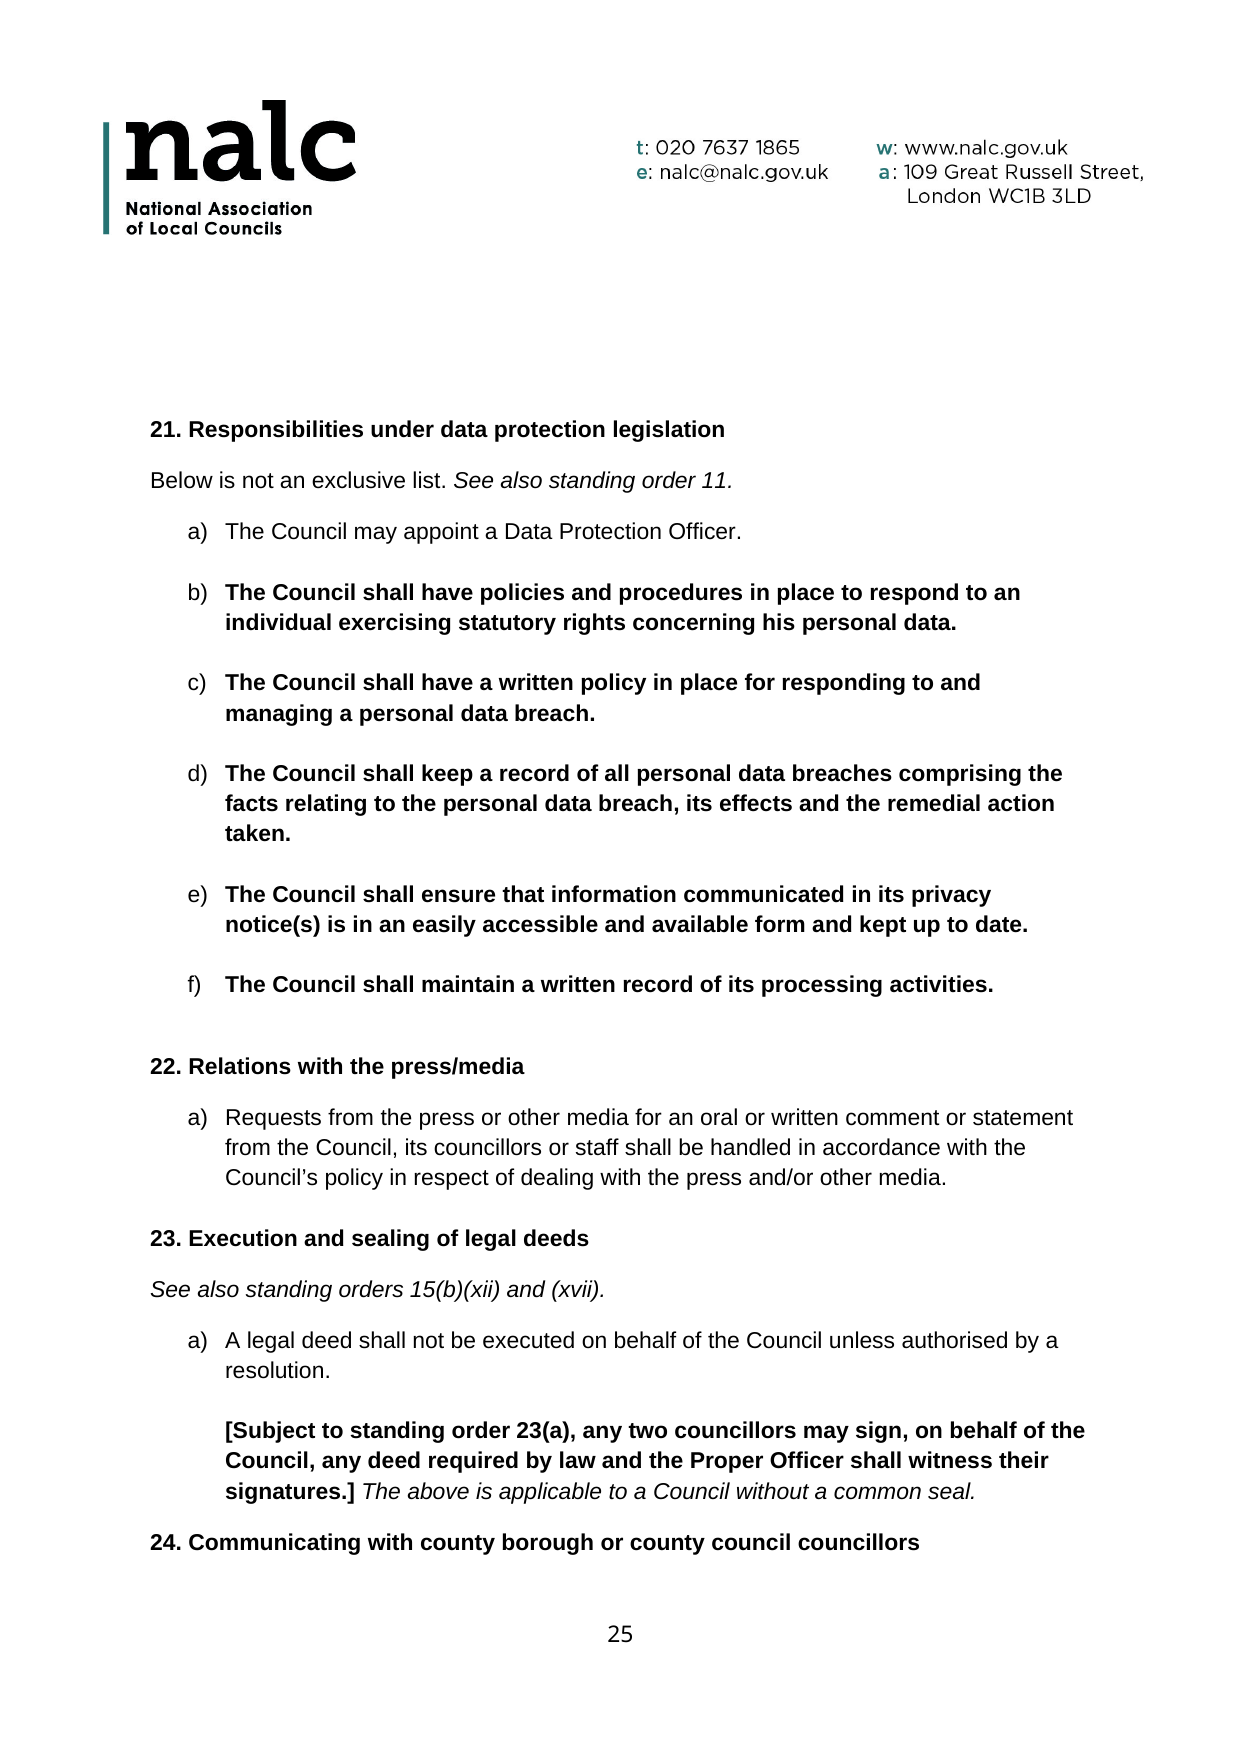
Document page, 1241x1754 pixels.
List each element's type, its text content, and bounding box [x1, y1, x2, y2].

text 23. Execution and sealing of legal deeds [150, 1224, 1090, 1251]
text 21. Responsibilities under data protection legislation [150, 416, 1090, 443]
list The Council shall ensure that information communicated in its privacy notice(s) is in an easily accessible and available form and kept up to date. [187, 881, 1090, 937]
list The Council shall have policies and procedures in place to respond to an individual exercising statutory rights concerning his personal data. [187, 579, 1090, 635]
text Below is not an exclusive list. See also standing order 11. [150, 467, 1090, 494]
picture [103, 100, 1144, 235]
text See also standing orders 15(b)(xii) and (xvii). [150, 1276, 1090, 1302]
list The Council may appoint a Data Protection Officer. [187, 518, 1090, 545]
list The Council shall have a written policy in place for responding to and managing a personal data breach. [187, 669, 1090, 726]
text 22. Relations with the press/media [150, 1053, 1090, 1079]
text 24. Communicating with county borough or county council councillors [150, 1529, 1090, 1555]
list Requests from the press or other media for an oral or written comment or statement from the Council, its councillors or staff shall be handled in accordance with the Council’s policy in respect of dealing with the press and/or other media. [187, 1104, 1090, 1191]
list The Council shall keep a record of all personal data breaches comprising the facts relating to the personal data breach, its effects and the remedial action taken. [187, 760, 1090, 847]
list The Council shall maintain a written record of its processing activities. [187, 971, 1090, 998]
list [Subject to standing order 23(a), any two councillors may sign, on behalf of the Council, any deed required by law and the Proper Officer shall witness their signatures.] The above is applicable to a Council without a common seal. [225, 1417, 1090, 1504]
list A legal deed shall not be executed on behalf of the Council unless authorised by a resolution. [187, 1327, 1090, 1383]
